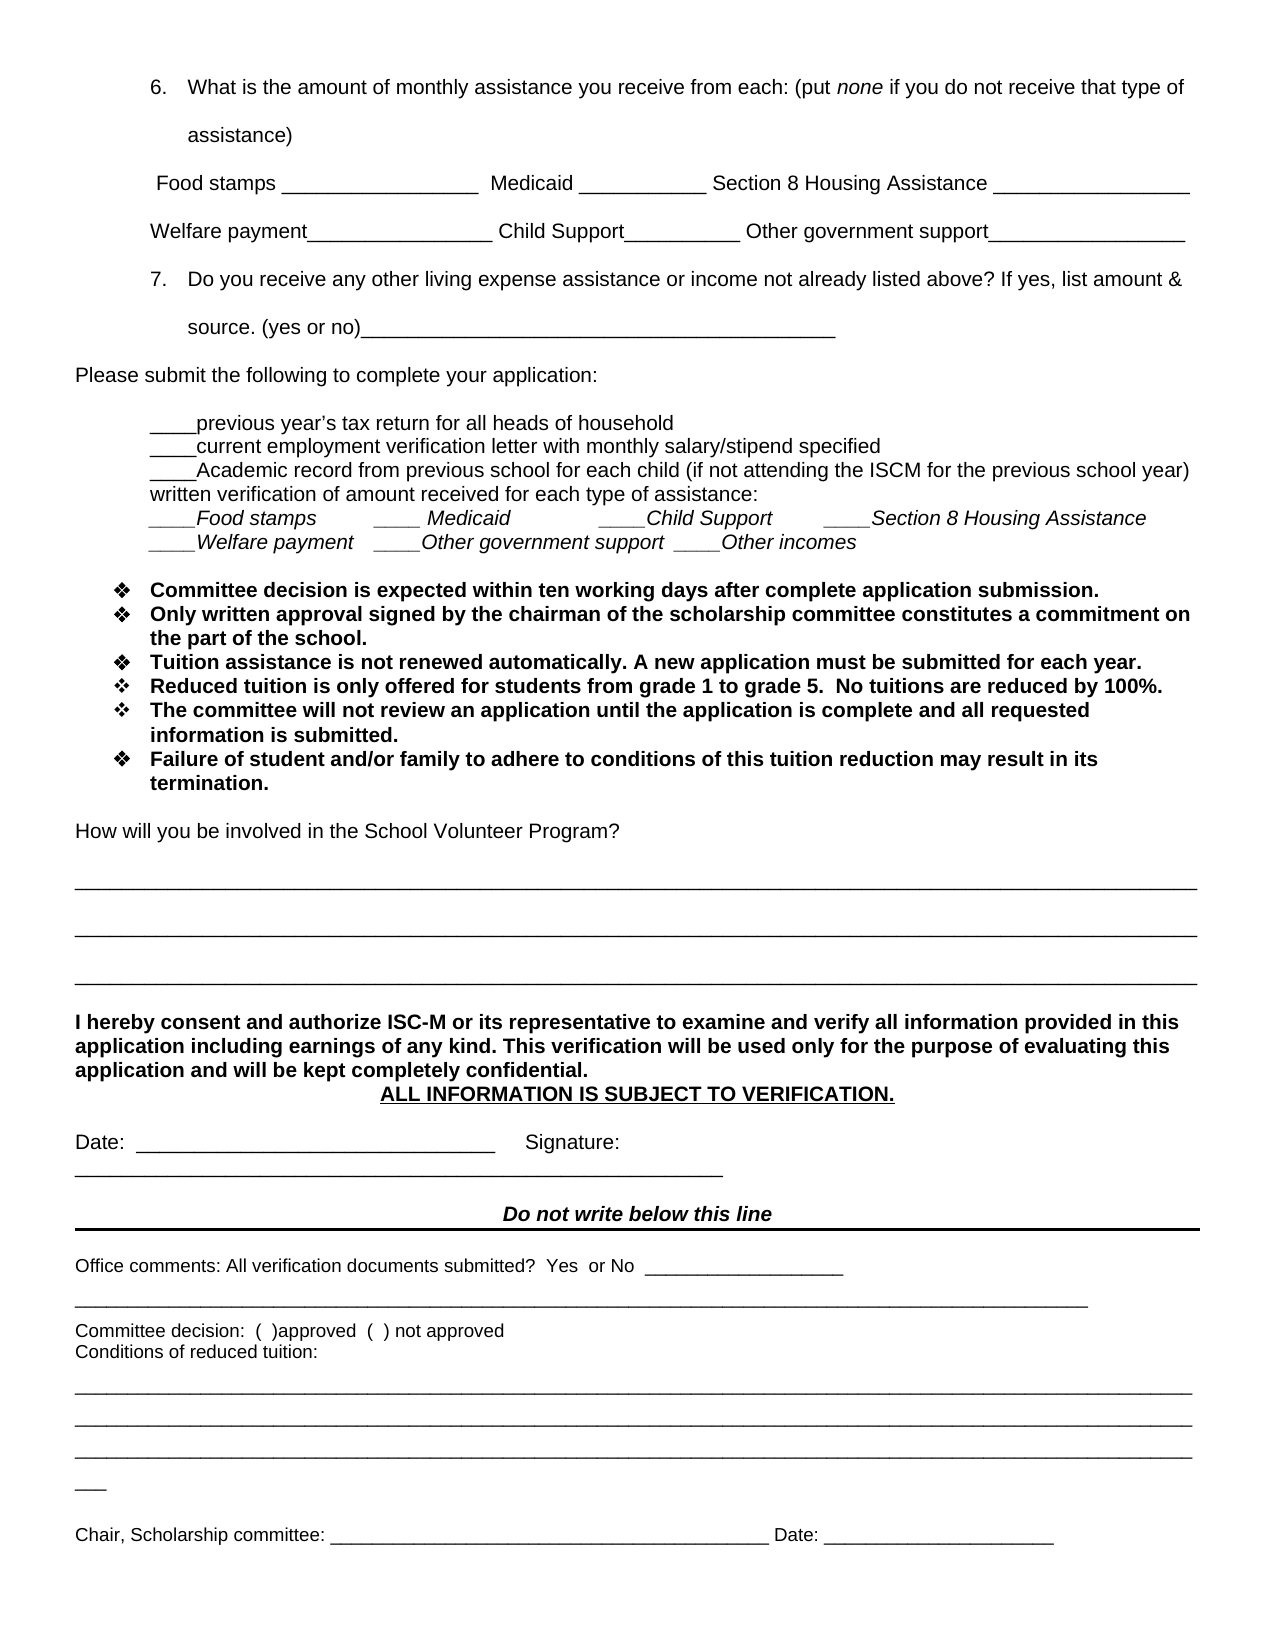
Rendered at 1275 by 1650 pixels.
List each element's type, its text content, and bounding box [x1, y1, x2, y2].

text I hereby consent and authorize ISC-M or its representative to examine and verify all information provided in this application including earnings of any kind. This verification will be used only for the purpose of evaluating this application and will be kept completely confidential. [75, 1010, 1200, 1082]
subtitle Do not write below this line [75, 1202, 1200, 1228]
list Failure of student and/or family to adhere to conditions of this tuition reduction may result in its termination. [112, 746, 1200, 794]
text How will you be involved in the School Volunteer Program? ___________________________________________________________________________________________________________________________________________________________________________________________________________________________________________________________________________________________________ [75, 818, 1200, 986]
list What is the amount of monthly assistance you receive from each: (put none if you do not receive that type of assistance) [150, 75, 1200, 147]
text ____Food stamps ____ Medicaid ____Child Support ____Section 8 Housing Assistance ____Welfare payment ____Other government support ____Other incomes [150, 506, 1200, 554]
text Office comments: All verification documents submitted? Yes or No ___________________ [75, 1255, 1200, 1276]
subtitle ALL INFORMATION IS SUBJECT TO VERIFICATION. [75, 1082, 1200, 1106]
list Committee decision is expected within ten working days after complete application submission. [112, 578, 1200, 602]
list Do you receive any other living expense assistance or income not already listed above? If yes, list amount & source. (yes or no)_________________________________________ [150, 267, 1200, 338]
list Only written approval signed by the chairman of the scholarship committee constitutes a commitment on the part of the school. [112, 602, 1200, 650]
text Conditions of reduced tuition: ____________________________________________________________________________________________________________________________________________________________________________________________________________________________________________________________________________________________________________________________________ [75, 1341, 1200, 1492]
text Chair, Scholarship committee: __________________________________________ Date: ______________________ [75, 1524, 1200, 1546]
text Please submit the following to complete your application: [75, 362, 1200, 386]
text ____previous year’s tax return for all heads of household [75, 410, 1200, 434]
text ____Academic record from previous school for each child (if not attending the ISCM for the previous school year) [75, 458, 1200, 482]
text Committee decision: ( )approved ( ) not approved [75, 1319, 1200, 1341]
list Reduced tuition is only offered for students from grade 1 to grade 5. No tuitions are reduced by 100%. [112, 674, 1200, 698]
text Date: _______________________________ Signature: ________________________________________________________ [75, 1130, 1200, 1178]
list Tuition assistance is not renewed automatically. A new application must be submitted for each year. [112, 650, 1200, 674]
text ____current employment verification letter with monthly salary/stipend specified [75, 434, 1200, 458]
text _________________________________________________________________________________________________ [75, 1287, 1200, 1309]
text Food stamps _________________ Medicaid ___________ Section 8 Housing Assistance _________________ Welfare payment________________ Child Support__________ Other government support_________________ [150, 171, 1200, 243]
list The committee will not review an application until the application is complete and all requested information is submitted. [112, 698, 1200, 746]
text written verification of amount received for each type of assistance: [75, 482, 1200, 506]
